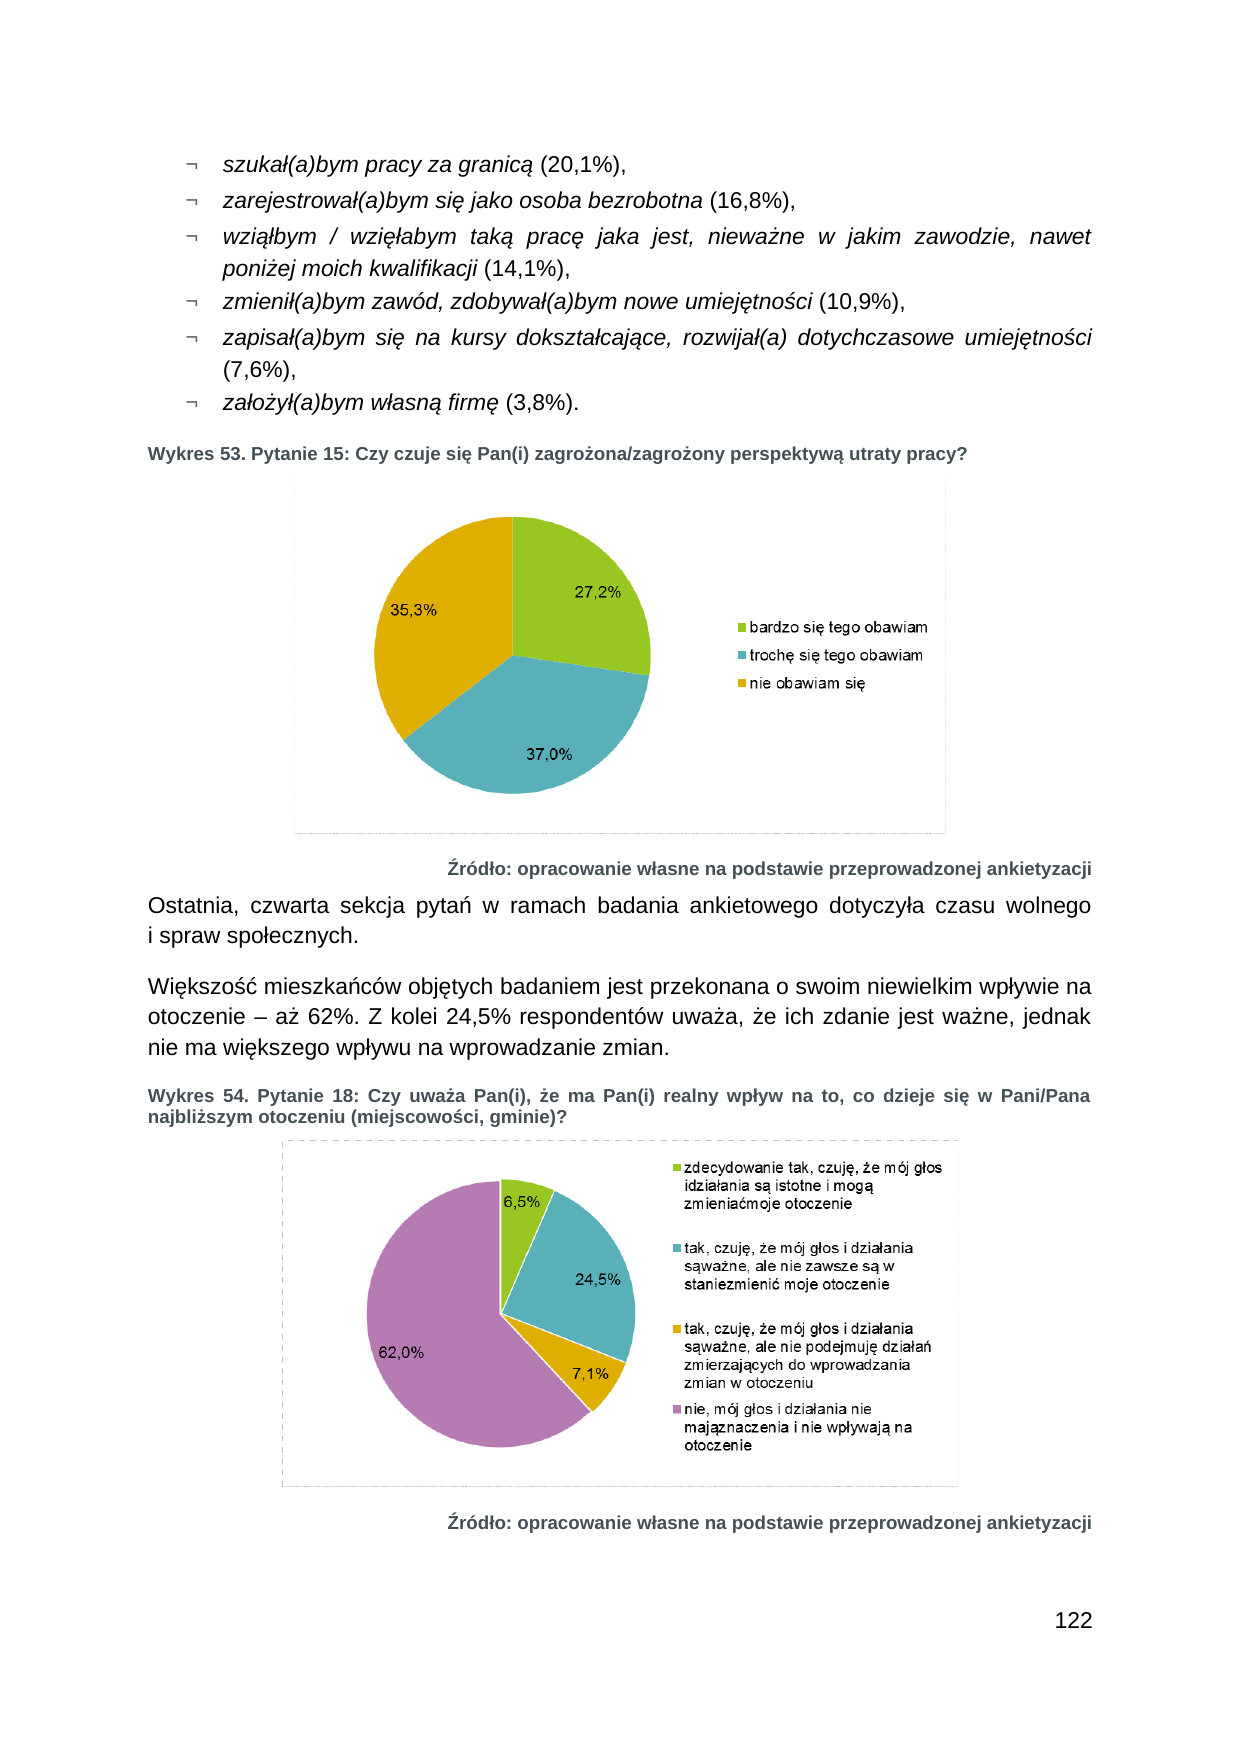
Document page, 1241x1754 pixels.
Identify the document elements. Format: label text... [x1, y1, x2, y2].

list zmienił(a)bym zawód, zdobywał(a)bym nowe umiejętności (10,9%), [185, 285, 1092, 316]
text Źródło: opracowanie własne na podstawie przeprowadzonej ankietyzacji [148, 1512, 1092, 1533]
text Wykres 54. Pytanie 18: Czy uważa Pan(i), że ma Pan(i) realny wpływ na to, co dzieje się w Pani/Pana najbliższym otoczeniu (miejscowości, gminie)? [148, 1084, 1092, 1128]
text Większość mieszkańców objętych badaniem jest przekonana o swoim niewielkim wpływie na otoczenie – aż 62%. Z kolei 24,5% respondentów uważa, że ich zdanie jest ważne, jednak nie ma większego wpływu na wprowadzanie zmian. [148, 973, 1092, 1060]
list założył(a)bym własną firmę (3,8%). [185, 386, 1092, 417]
text Źródło: opracowanie własne na podstawie przeprowadzonej ankietyzacji [148, 858, 1092, 879]
list wziąłbym / wzięłabym taką pracę jaka jest, nieważne w jakim zawodzie, nawet poniżej moich kwalifikacji (14,1%), [185, 219, 1092, 281]
list zarejestrował(a)bym się jako osoba bezrobotna (16,8%), [185, 184, 1092, 215]
picture [294, 477, 946, 834]
list zapisał(a)bym się na kursy dokształcające, rozwijał(a) dotychczasowe umiejętności (7,6%), [185, 321, 1092, 382]
text Wykres 53. Pytanie 15: Czy czuje się Pan(i) zagrożona/zagrożony perspektywą utraty pracy? [148, 443, 1092, 464]
list szukał(a)bym pracy za granicą (20,1%), [185, 148, 1092, 179]
text Ostatnia, czwarta sekcja pytań w ramach badania ankietowego dotyczyła czasu wolnego i spraw społecznych. [148, 892, 1092, 948]
picture [282, 1140, 959, 1487]
